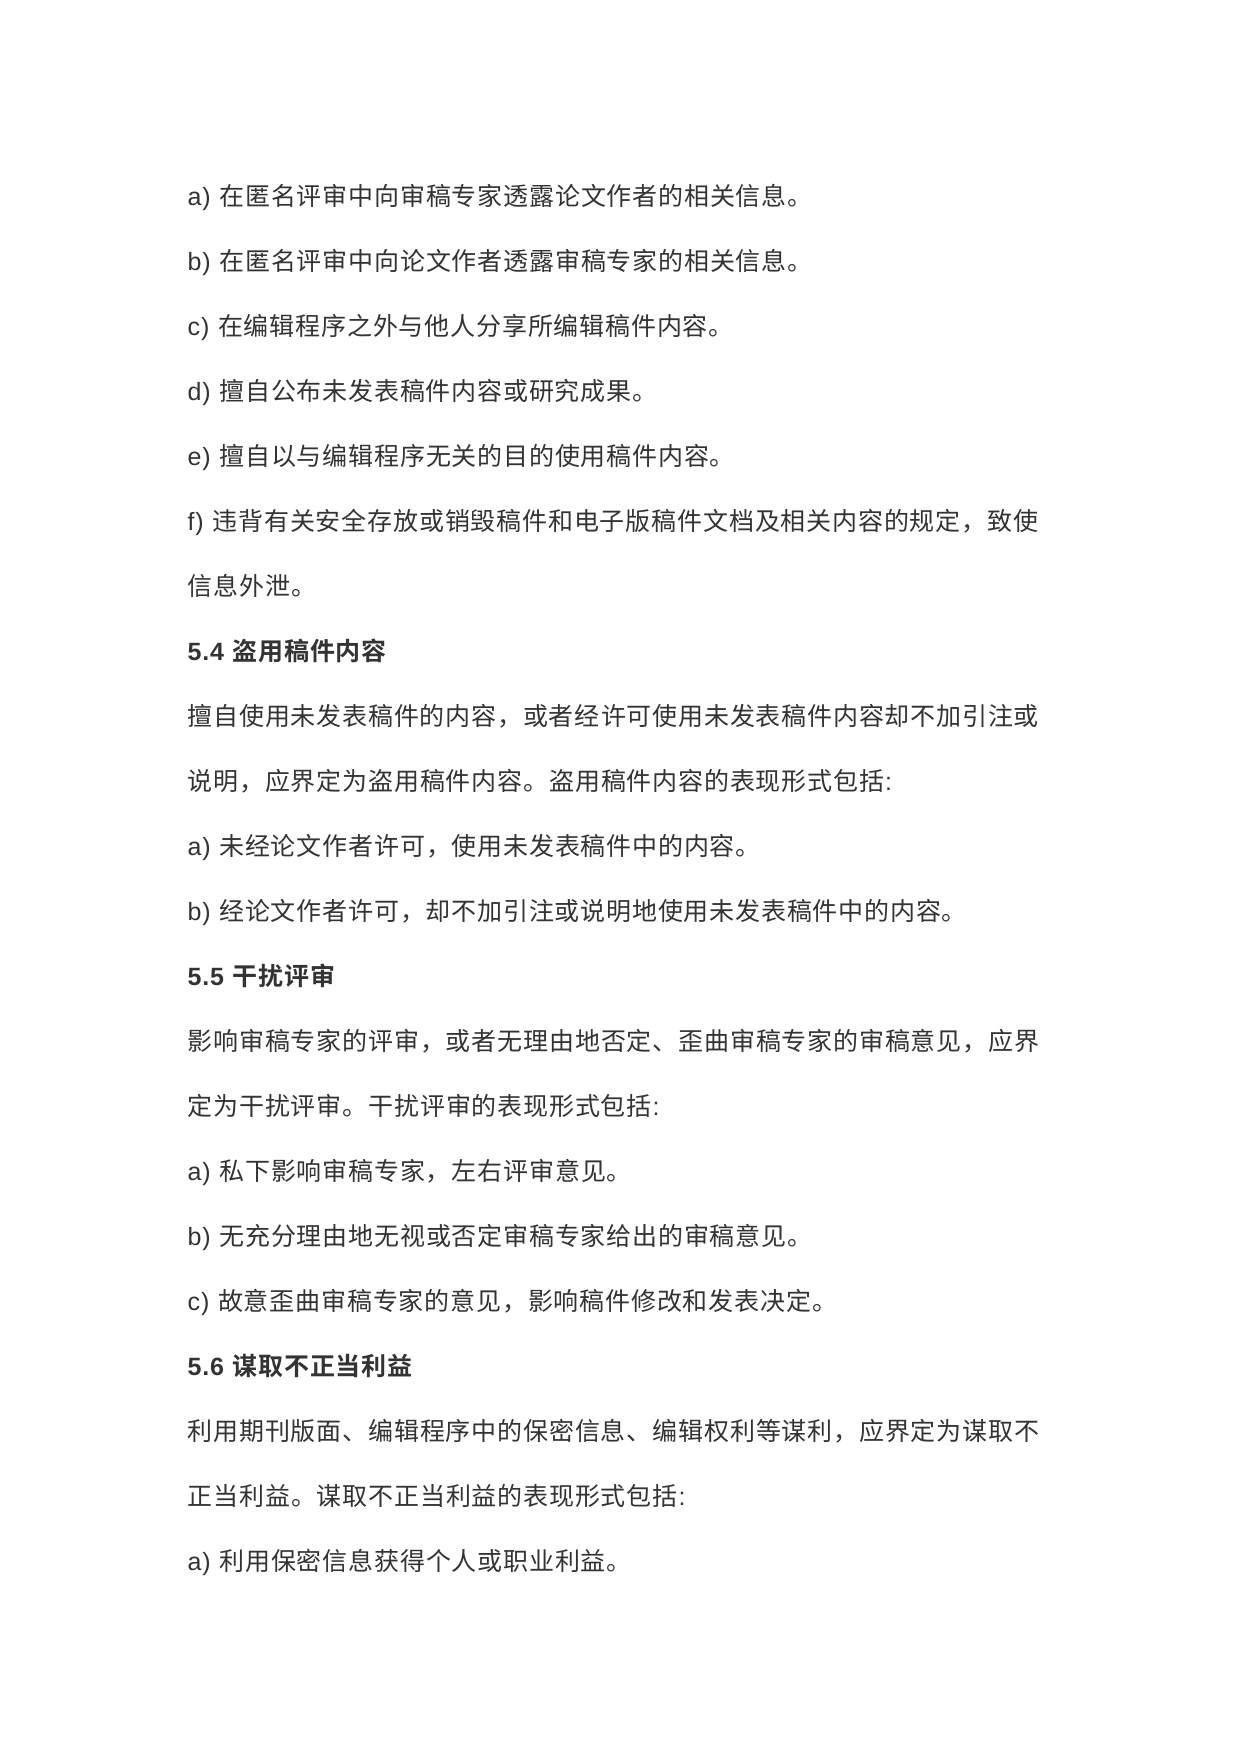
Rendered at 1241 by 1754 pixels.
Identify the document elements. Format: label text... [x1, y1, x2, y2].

text 影响审稿专家的评审，或者无理由地否定、歪曲审稿专家的审稿意见，应界定为干扰评审。干扰评审的表现形式包括: [187, 1007, 1053, 1137]
text b) 在匿名评审中向论文作者透露审稿专家的相关信息。 [187, 227, 1053, 292]
text a) 在匿名评审中向审稿专家透露论文作者的相关信息。 [187, 162, 1053, 227]
text a) 未经论文作者许可，使用未发表稿件中的内容。 [187, 812, 1053, 877]
text c) 故意歪曲审稿专家的意见，影响稿件修改和发表决定。 [187, 1267, 1053, 1332]
text b) 无充分理由地无视或否定审稿专家给出的审稿意见。 [187, 1202, 1053, 1267]
text 5.4 盗用稿件内容 [187, 617, 1053, 682]
text e) 擅自以与编辑程序无关的目的使用稿件内容。 [187, 422, 1053, 487]
text a) 私下影响审稿专家，左右评审意见。 [187, 1137, 1053, 1202]
text 5.6 谋取不正当利益 [187, 1332, 1053, 1397]
text c) 在编辑程序之外与他人分享所编辑稿件内容。 [187, 292, 1053, 357]
text 5.5 干扰评审 [187, 942, 1053, 1007]
text a) 利用保密信息获得个人或职业利益。 [187, 1527, 1053, 1592]
text f) 违背有关安全存放或销毁稿件和电子版稿件文档及相关内容的规定，致使信息外泄。 [187, 487, 1053, 617]
text d) 擅自公布未发表稿件内容或研究成果。 [187, 357, 1053, 422]
text 擅自使用未发表稿件的内容，或者经许可使用未发表稿件内容却不加引注或说明，应界定为盗用稿件内容。盗用稿件内容的表现形式包括: [187, 682, 1053, 812]
text 利用期刊版面、编辑程序中的保密信息、编辑权利等谋利，应界定为谋取不正当利益。谋取不正当利益的表现形式包括: [187, 1397, 1053, 1527]
text b) 经论文作者许可，却不加引注或说明地使用未发表稿件中的内容。 [187, 877, 1053, 942]
